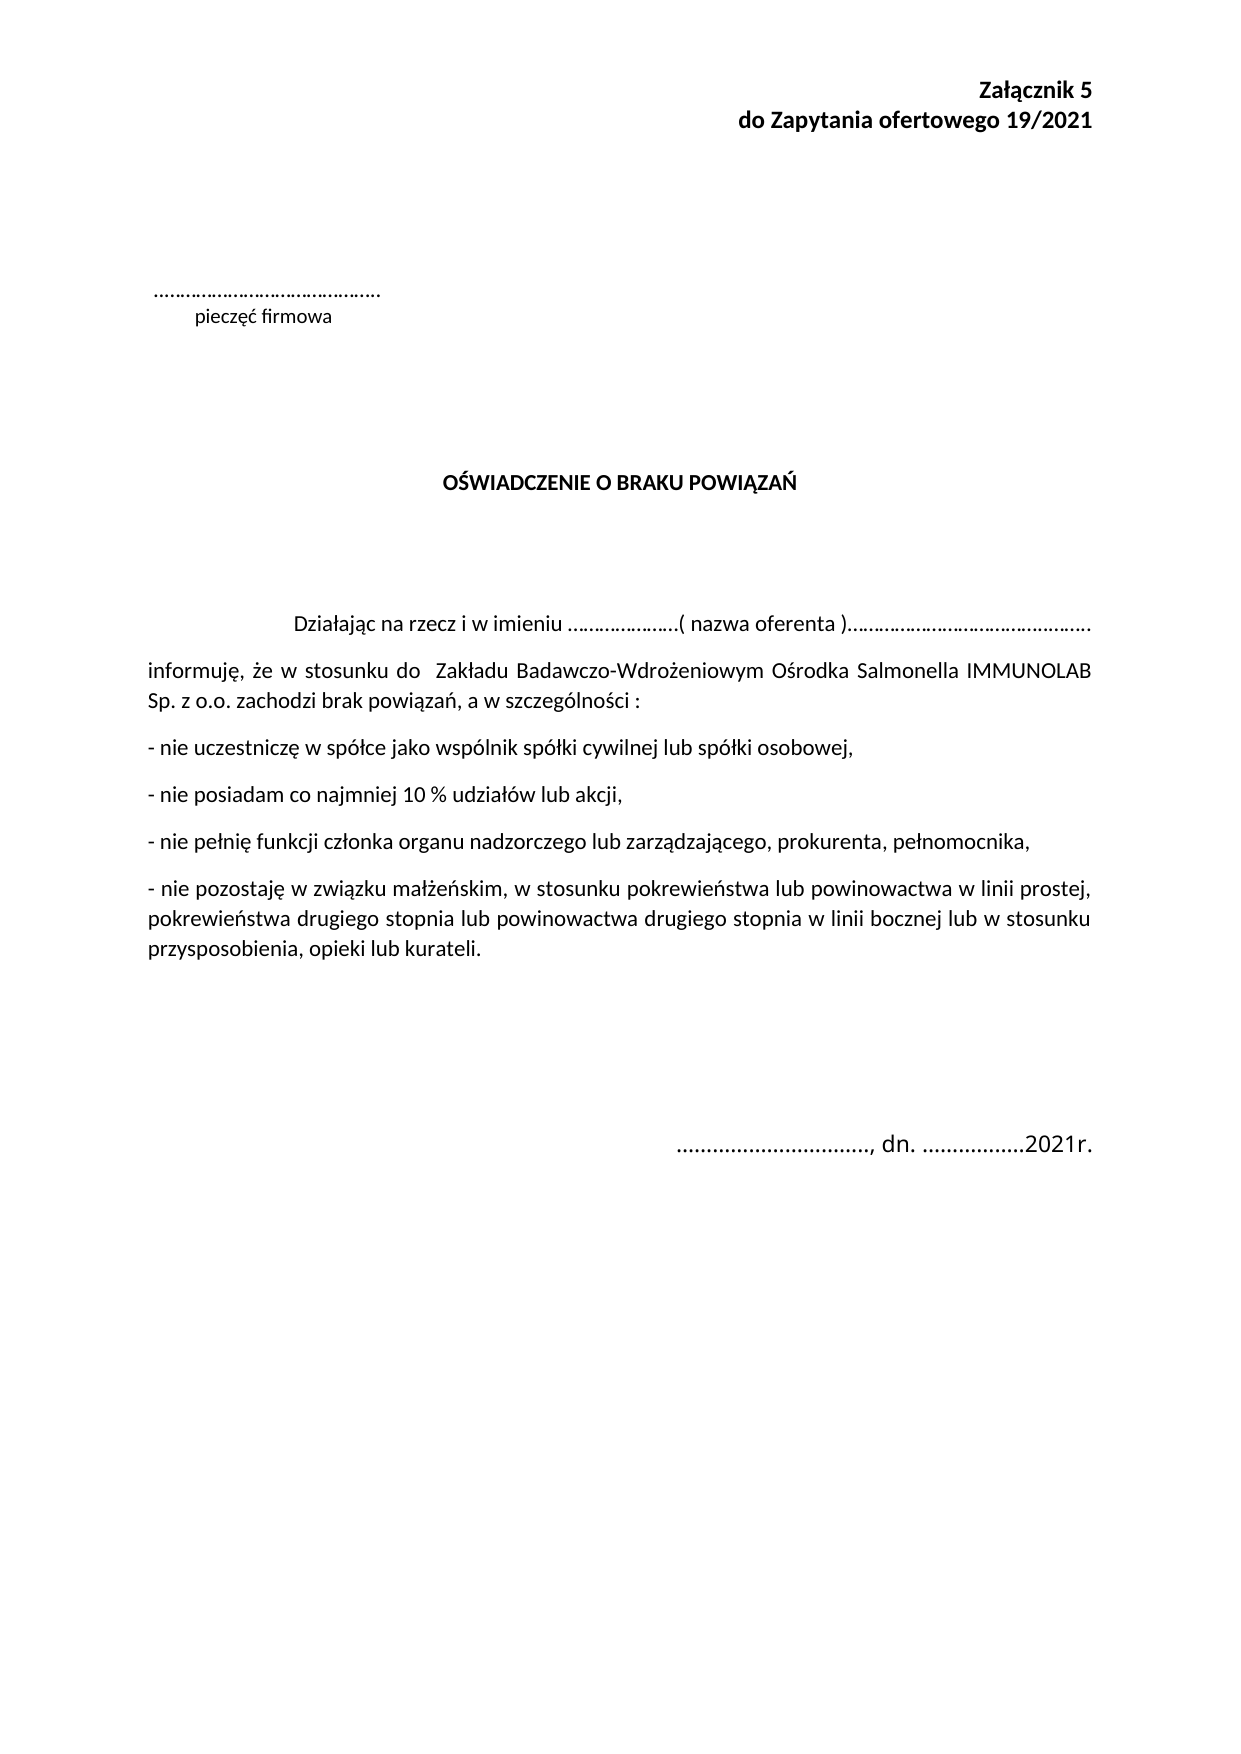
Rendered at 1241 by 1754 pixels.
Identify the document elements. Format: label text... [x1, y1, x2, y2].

text - nie uczestniczę w spółce jako wspólnik spółki cywilnej lub spółki osobowej, [148, 733, 1093, 761]
text pieczęć firmowa [148, 303, 1093, 328]
subtitle ………………………….., dn. ……………..2021r. [148, 1128, 1093, 1159]
text informuję, że w stosunku do Zakładu Badawczo-Wdrożeniowym Ośrodka Salmonella IMMUNOLAB Sp. z o.o. zachodzi brak powiązań, a w szczególności : [148, 656, 1093, 714]
text Działając na rzecz i w imieniu …………………( nazwa oferenta )………………………………..…….. [148, 609, 1093, 637]
text - nie posiadam co najmniej 10 % udziałów lub akcji, [148, 780, 1093, 808]
text OŚWIADCZENIE O BRAKU POWIĄZAŃ [148, 468, 1093, 496]
text - nie pozostaję w związku małżeńskim, w stosunku pokrewieństwa lub powinowactwa w linii prostej, pokrewieństwa drugiego stopnia lub powinowactwa drugiego stopnia w linii bocznej lub w stosunku przysposobienia, opieki lub kurateli. [148, 874, 1093, 962]
text ..………………………………….. [148, 275, 1093, 303]
text - nie pełnię funkcji członka organu nadzorczego lub zarządzającego, prokurenta, pełnomocnika, [148, 827, 1093, 855]
